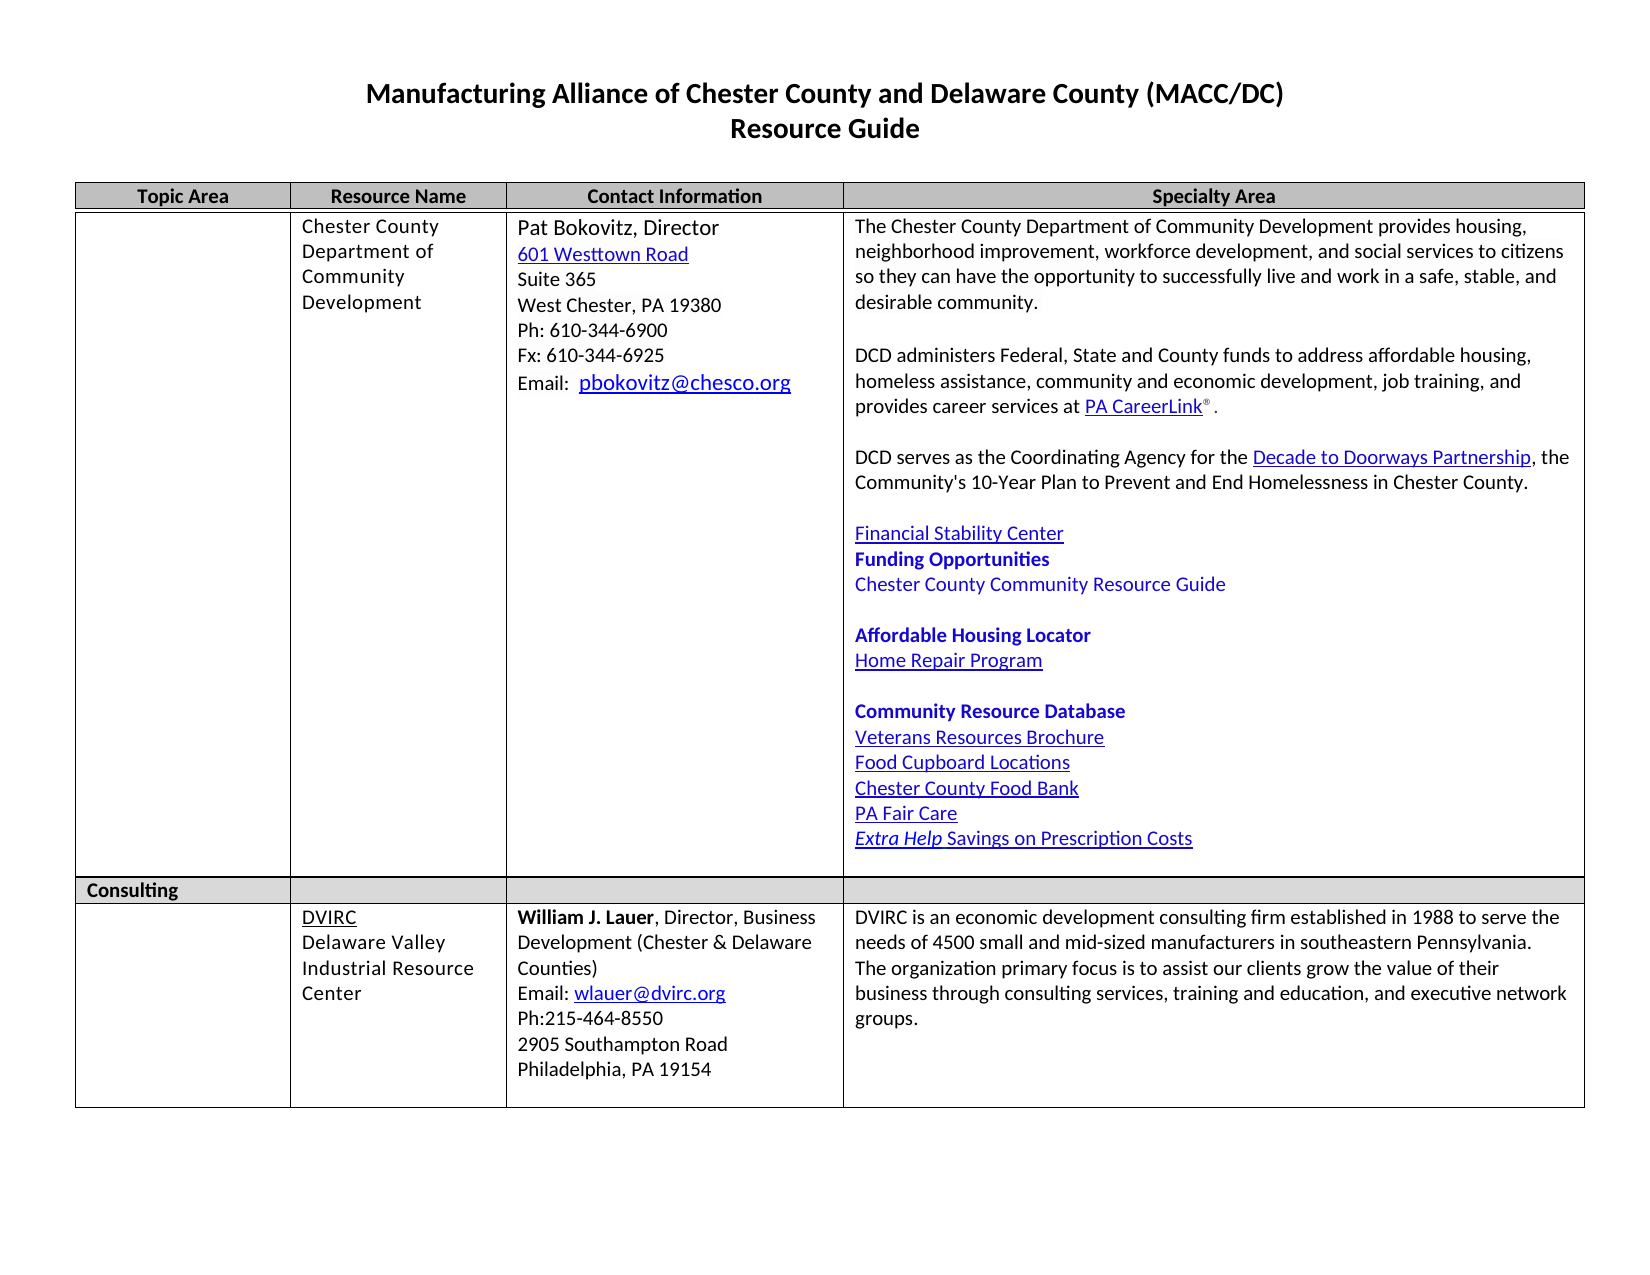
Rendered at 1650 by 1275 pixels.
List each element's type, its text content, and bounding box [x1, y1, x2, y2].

table_cell [844, 878, 1584, 903]
table_cell [76, 213, 290, 876]
table_cell [291, 878, 506, 903]
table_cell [844, 904, 1584, 1107]
table_cell Pat Bokovitz, Director 601 Westtown Road Suite 365 West Chester, PA 19380 Ph: 610-344-6900 Fx: 610-344-6925 Email: pbokovitz@chesco.org [507, 213, 843, 876]
table_cell Consulting [76, 878, 290, 903]
table_cell [76, 904, 290, 1107]
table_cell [291, 904, 506, 1107]
table_cell Chester County Department of Community Development [291, 213, 506, 876]
table_cell [507, 878, 843, 903]
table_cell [507, 904, 843, 1107]
table_cell The Chester County Department of Community Development provides housing, neighborhood improvement, workforce development, and social services to citizens so they can have the opportunity to successfully live and work in a safe, stable, and desirable community. DCD administers Federal, State and County funds to address affordable housing, homeless assistance, community and economic development, job training, and provides career services at PA CareerLink®. DCD serves as the Coordinating Agency for the Decade to Doorways Partnership, the Community's 10-Year Plan to Prevent and End Homelessness in Chester County. Financial Stability Center Funding Opportunities Chester County Community Resource Guide Affordable Housing Locator Home Repair Program Community Resource Database Veterans Resources Brochure Food Cupboard Locations Chester County Food Bank PA Fair Care Extra Help Savings on Prescription Costs [844, 213, 1584, 876]
